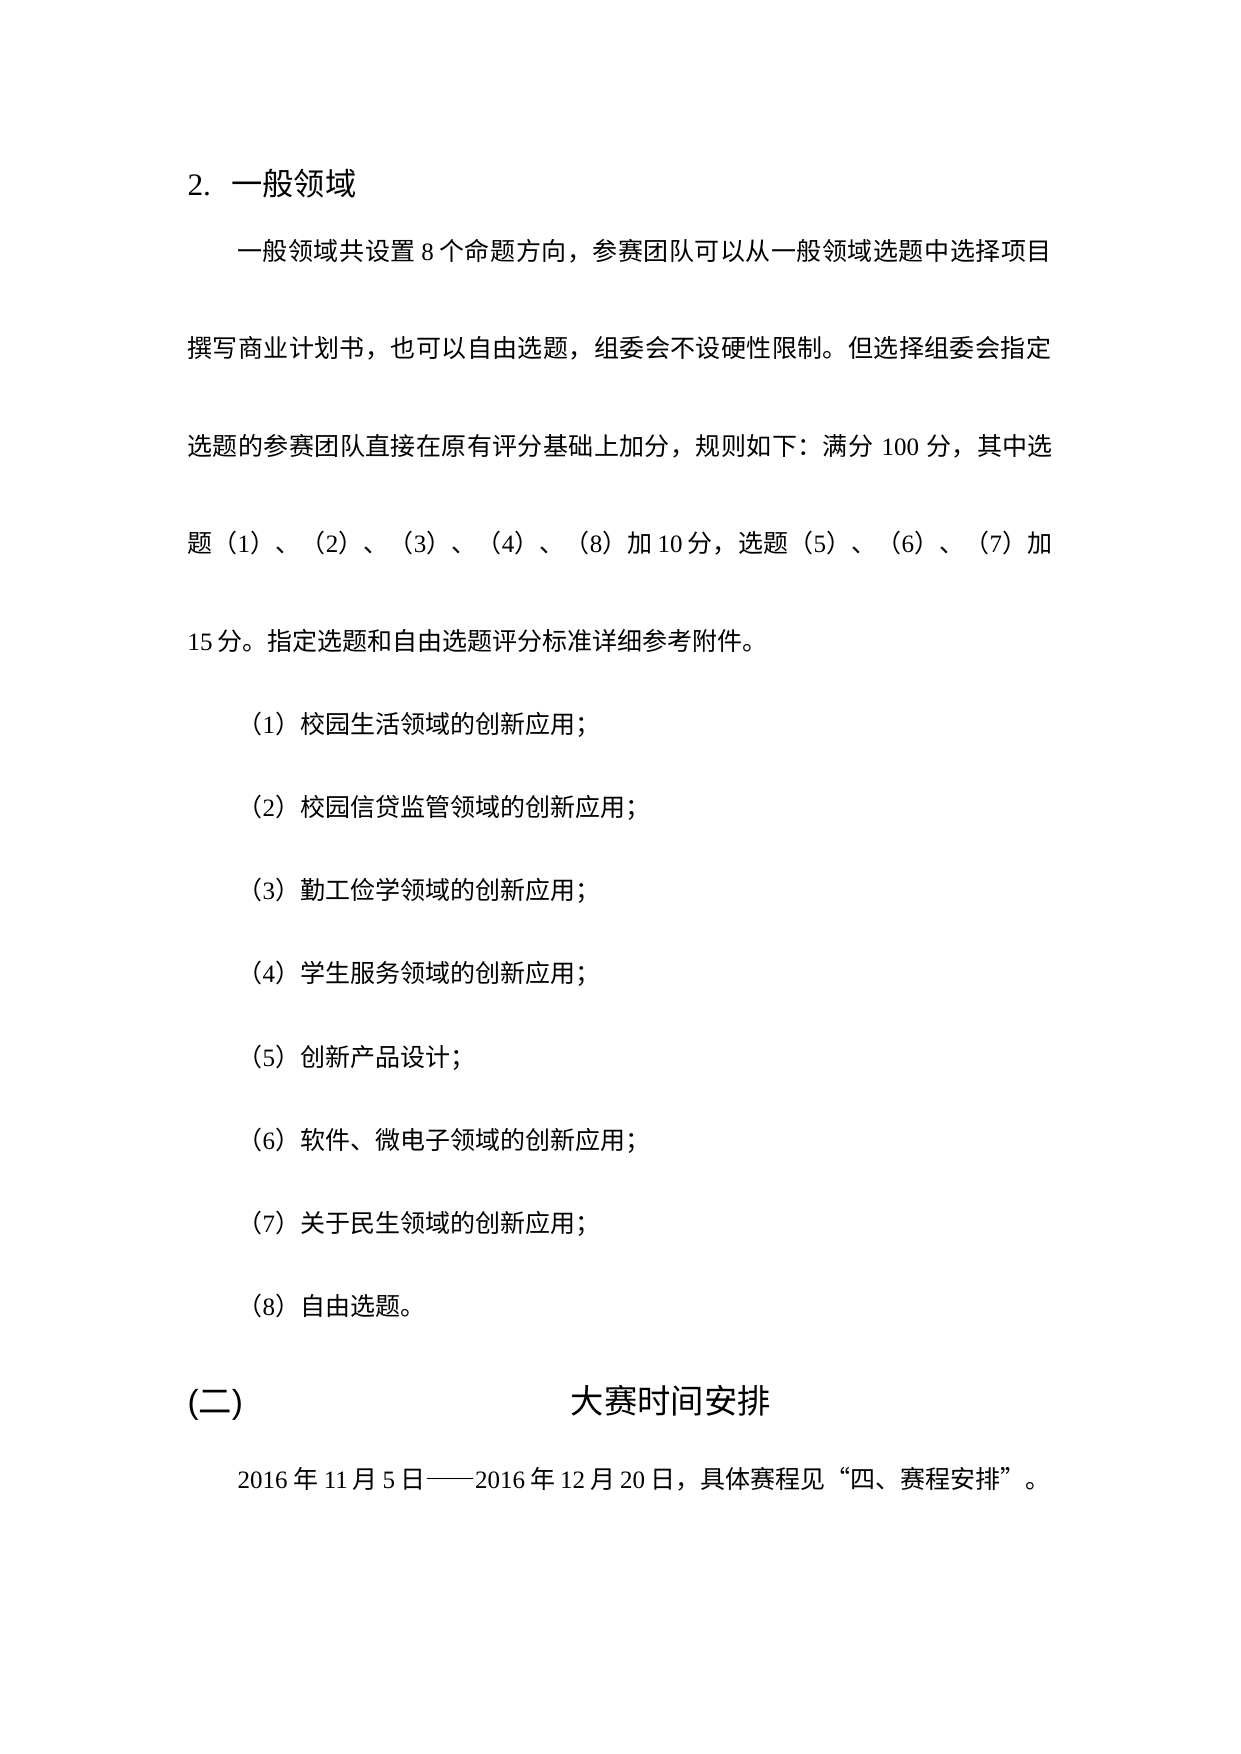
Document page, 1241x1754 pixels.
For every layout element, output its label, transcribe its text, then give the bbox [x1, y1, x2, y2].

text （3）勤工俭学领域的创新应用； [187, 856, 1053, 921]
text 2016 年11月5日——2016年12月20日，具体赛程见“四、赛程安排”。 [187, 1445, 1053, 1510]
text （4）学生服务领域的创新应用； [187, 939, 1053, 1004]
subtitle 一般领域 [187, 162, 1053, 204]
text （1）校园生活领域的创新应用； [187, 690, 1053, 755]
text （7）关于民生领域的创新应用； [187, 1189, 1053, 1254]
text （5）创新产品设计； [187, 1023, 1053, 1088]
text （2）校园信贷监管领域的创新应用； [187, 773, 1053, 838]
subtitle 大赛时间安排 [187, 1368, 1053, 1433]
text （8）自由选题。 [187, 1272, 1053, 1337]
text 一般领域共设置8个命题方向，参赛团队可以从一般领域选题中选择项目撰写商业计划书，也可以自由选题，组委会不设硬性限制。但选择组委会指定选题的参赛团队直接在原有评分基础上加分，规则如下：满分 100 分，其中选题（1）、（2）、（3）、（4）、（8）加10分，选题（5）、（6）、（7）加15分。指定选题和自由选题评分标准详细参考附件。 [187, 217, 1053, 672]
text （6）软件、微电子领域的创新应用； [187, 1106, 1053, 1171]
